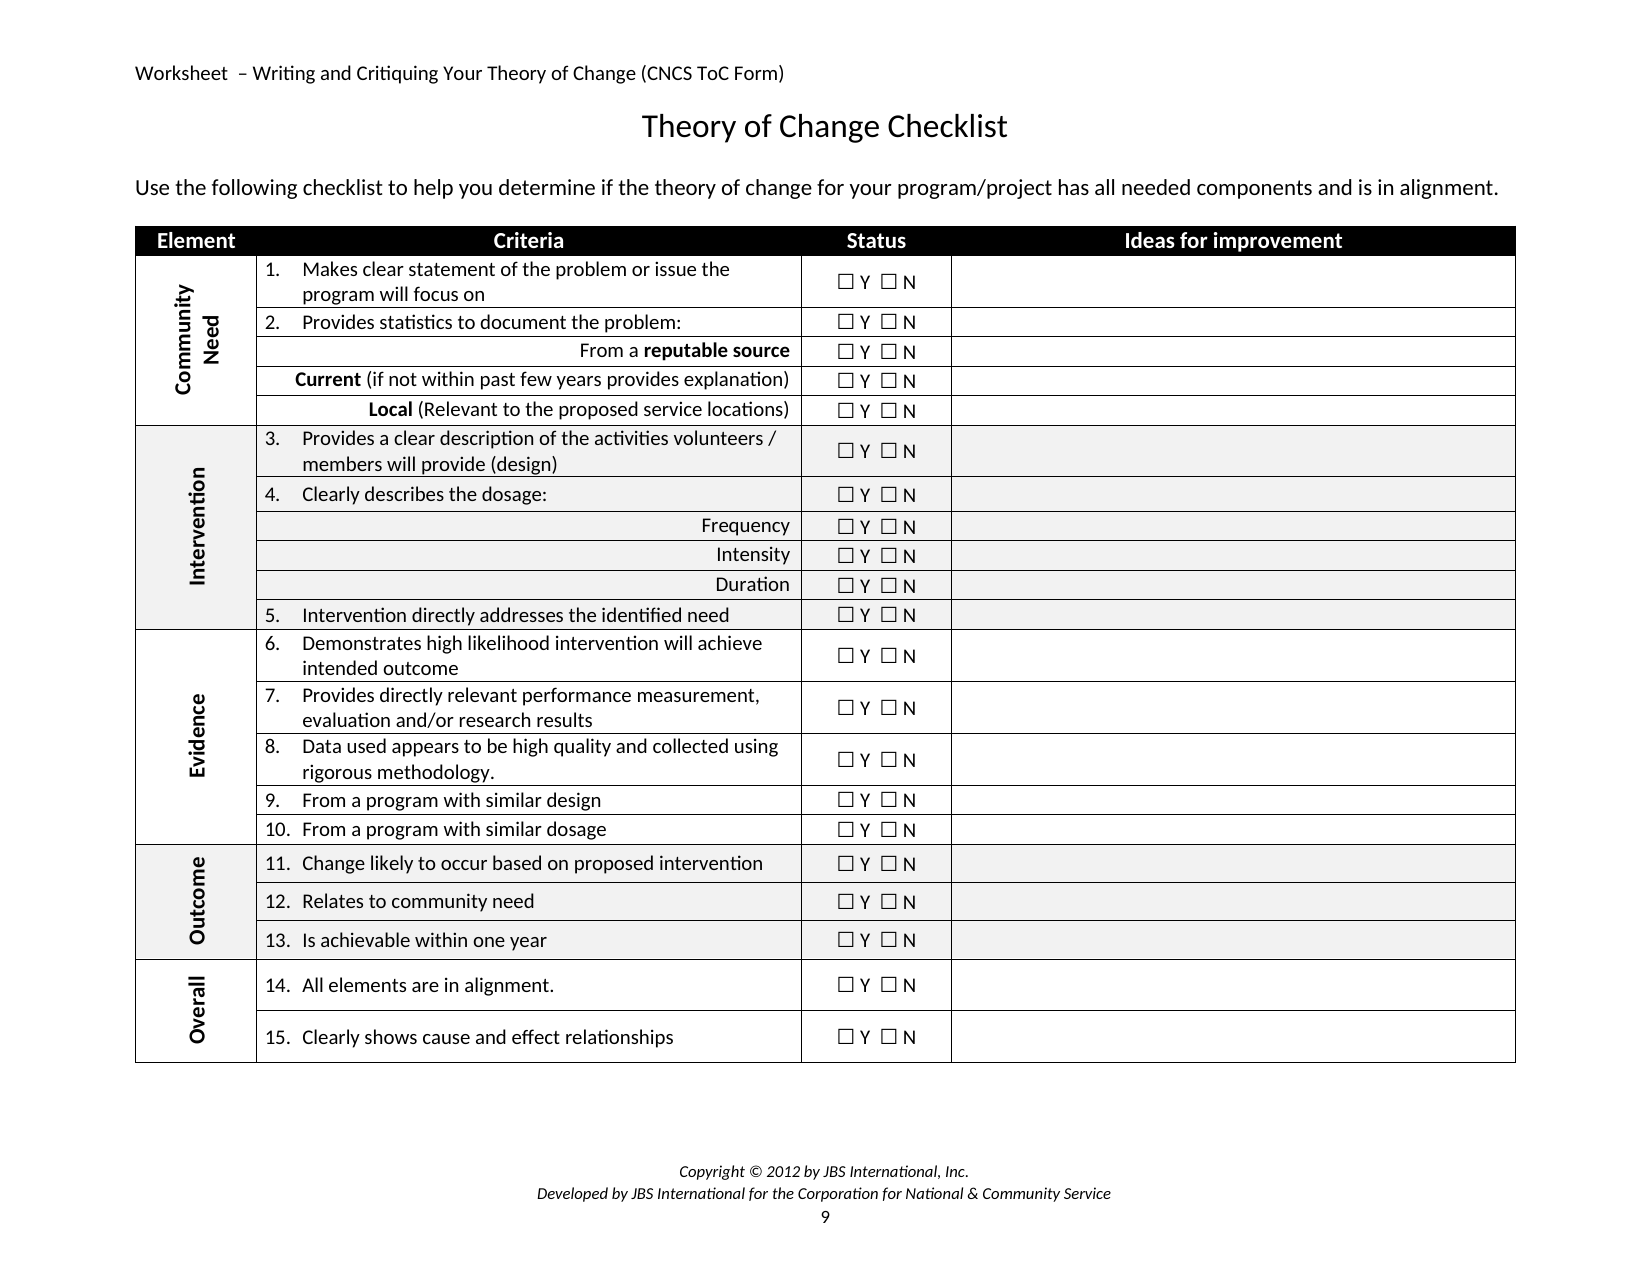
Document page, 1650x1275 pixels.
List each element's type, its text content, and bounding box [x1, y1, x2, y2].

text Use the following checklist to help you determine if the theory of change for your program/project has all needed components and is in alignment. [135, 173, 1515, 201]
table_cell Y N [802, 786, 951, 814]
table_cell Current (if not within past few years provides explanation) [257, 367, 801, 395]
table_header Criteria [257, 227, 801, 255]
table_cell Y N [802, 845, 951, 882]
table_cell Duration [257, 571, 801, 599]
table_cell From a program with similar dosage [257, 815, 801, 843]
text Theory of Change Checklist [135, 105, 1515, 146]
table_cell [952, 960, 1515, 1010]
table_cell Y N [802, 815, 951, 843]
table_cell [952, 571, 1515, 599]
table_cell Outcome [136, 845, 256, 958]
table_cell [952, 734, 1515, 784]
table_cell All elements are in alignment. [257, 960, 801, 1010]
table_cell Y N [802, 512, 951, 540]
table_cell Y N [802, 541, 951, 570]
table_cell Y N [802, 256, 951, 307]
table_cell Y N [802, 426, 951, 476]
table_cell Y N [802, 734, 951, 784]
table_cell Provides directly relevant performance measurement, evaluation and/or research results [257, 682, 801, 733]
table_cell Frequency [257, 512, 801, 540]
table_header Status [802, 227, 951, 255]
table_cell [952, 541, 1515, 570]
table_cell Y N [802, 600, 951, 629]
table_cell [952, 512, 1515, 540]
table_cell Intensity [257, 541, 801, 570]
table_header Ideas for improvement [952, 227, 1515, 255]
table_cell Demonstrates high likelihood intervention will achieve intended outcome [257, 630, 801, 681]
table_cell Local (Relevant to the proposed service locations) [257, 396, 801, 424]
table_cell [952, 1011, 1515, 1062]
table_cell [952, 337, 1515, 366]
table_cell Y N [802, 921, 951, 958]
table_cell Change likely to occur based on proposed intervention [257, 845, 801, 882]
table_cell Provides a clear description of the activities volunteers / members will provide (design) [257, 426, 801, 476]
table_cell Y N [802, 883, 951, 920]
table_cell From a program with similar design [257, 786, 801, 814]
table_cell Y N [802, 477, 951, 511]
table_cell [952, 426, 1515, 476]
table_cell Y N [802, 1011, 951, 1062]
table_cell Makes clear statement of the problem or issue the program will focus on [257, 256, 801, 307]
table_cell [952, 630, 1515, 681]
table_cell Intervention [136, 426, 256, 629]
table_cell Y N [802, 630, 951, 681]
table_cell [952, 921, 1515, 958]
table_cell [952, 256, 1515, 307]
table_cell Community Need [136, 256, 256, 424]
table_cell [952, 477, 1515, 511]
table_cell Y N [802, 960, 951, 1010]
table_cell [952, 367, 1515, 395]
table_cell [952, 600, 1515, 629]
table_cell Intervention directly addresses the identified need [257, 600, 801, 629]
table_cell Evidence [136, 630, 256, 843]
table_cell Y N [802, 571, 951, 599]
table_cell Y N [802, 396, 951, 424]
table_cell Is achievable within one year [257, 921, 801, 958]
table_cell [952, 883, 1515, 920]
table_cell [952, 682, 1515, 733]
table_cell From a reputable source [257, 337, 801, 366]
table_cell [952, 308, 1515, 336]
table_cell Y N [802, 367, 951, 395]
table_cell Y N [802, 308, 951, 336]
table_cell Clearly describes the dosage: [257, 477, 801, 511]
table_cell Relates to community need [257, 883, 801, 920]
table_cell [952, 845, 1515, 882]
table_cell Data used appears to be high quality and collected using rigorous methodology. [257, 734, 801, 784]
table_header Element [136, 227, 256, 255]
table_cell Clearly shows cause and effect relationships [257, 1011, 801, 1062]
table_cell Y N [802, 337, 951, 366]
table_cell [952, 786, 1515, 814]
table_cell Overall [136, 960, 256, 1062]
table_cell Y N [802, 682, 951, 733]
table_cell Provides statistics to document the problem: [257, 308, 801, 336]
table_cell [952, 815, 1515, 843]
table_cell [952, 396, 1515, 424]
